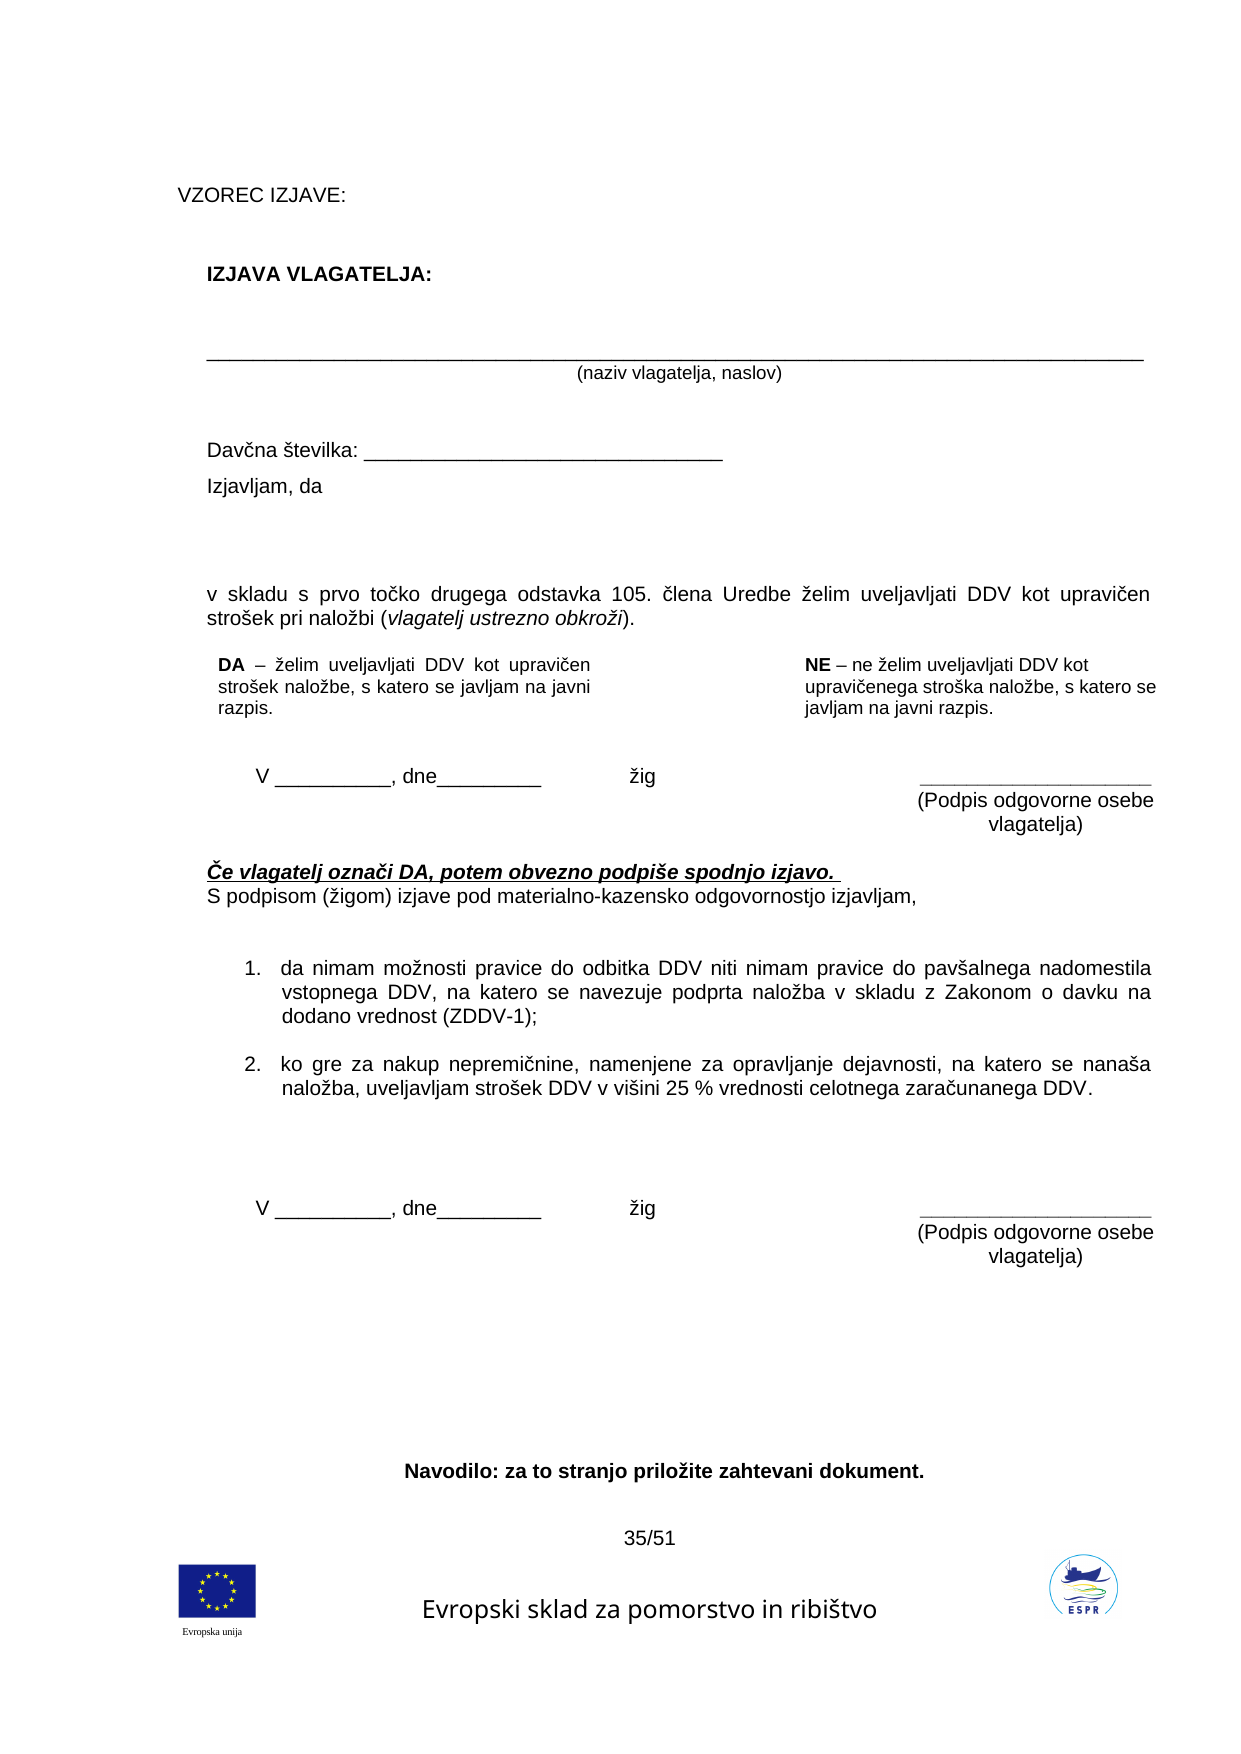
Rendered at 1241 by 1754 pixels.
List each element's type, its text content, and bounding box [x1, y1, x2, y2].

picture [1044, 1549, 1123, 1619]
picture [177, 1563, 257, 1619]
text VZOREC IZJAVE: [177, 180, 1152, 207]
table_header IZJAVA VLAGATELJA: _________________________________________________________________________________ (naziv vlagatelja, naslov) Davčna številka: _______________________________ Izjavljam, da v skladu s prvo točko drugega odstavka 105. člena Uredbe želim uveljavljati DDV kot upravičen strošek pri naložbi (vlagatelj ustrezno obkroži). Če vlagatelj označi DA, potem obvezno podpiše spodnjo izjavo. S podpisom (žigom) izjave pod materialno-kazensko odgovornostjo izjavljam, da nimam možnosti pravice do odbitka DDV niti nimam pravice do pavšalnega nadomestila vstopnega DDV, na katero se navezuje podprta naložba v skladu z Zakonom o davku na dodano vrednost (ZDDV-1); ko gre za nakup nepremičnine, namenjene za opravljanje dejavnosti, na katero se nanaša naložba, uveljavljam strošek DDV v višini 25 % vrednosti celotnega zaračunanega DDV. [199, 261, 1159, 1339]
text Navodilo: za to stranjo priložite zahtevani dokument. [177, 1459, 1152, 1483]
